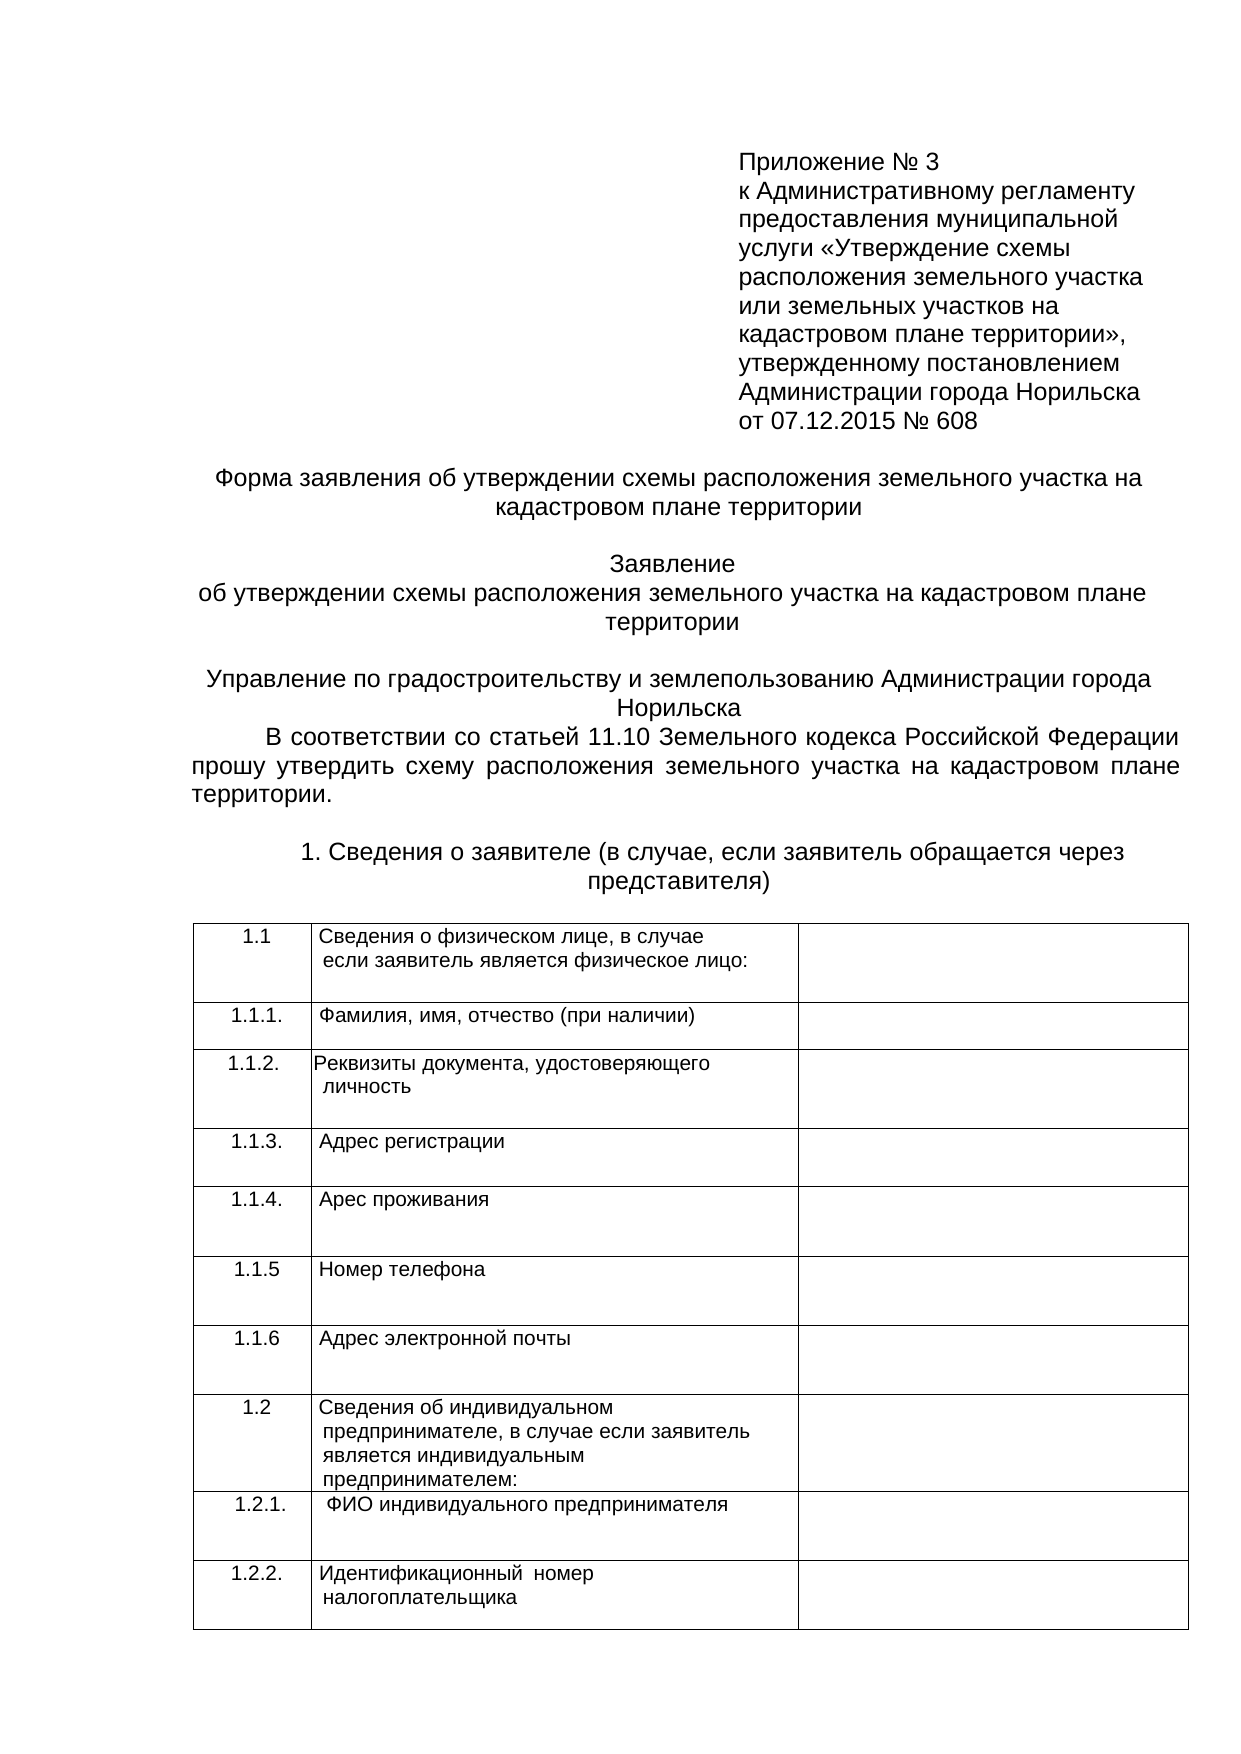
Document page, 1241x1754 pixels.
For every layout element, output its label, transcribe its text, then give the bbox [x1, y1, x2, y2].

table_cell [799, 1003, 1188, 1049]
table_cell Сведения об индивидуальном предпринимателе, в случае если заявитель является индивидуальным предпринимателем: [312, 1395, 798, 1491]
list 1. Сведения о заявителе (в случае, если заявитель обращается через представителя) [177, 837, 1181, 894]
table_header Сведения о физическом лице, в случае если заявитель является физическое лицо: [312, 924, 798, 1002]
table_cell [799, 1326, 1188, 1394]
text Управление по градостроительству и землепользованию Администрации города Норильска [177, 664, 1181, 722]
table_cell Номер телефона [312, 1257, 798, 1325]
text к Административному регламенту [738, 176, 1153, 204]
text Приложение № 3 [738, 147, 1153, 176]
subtitle Форма заявления об утверждении схемы расположения земельного участка на кадастровом плане территории [177, 463, 1181, 521]
table_cell Адрес регистрации [312, 1129, 798, 1186]
table_cell [799, 1129, 1188, 1186]
table_cell [799, 1492, 1188, 1560]
table_header [799, 924, 1188, 1002]
table_cell 1.2 [194, 1395, 311, 1491]
table_cell Адрес электронной почты [312, 1326, 798, 1394]
table_cell [799, 1187, 1188, 1256]
text Заявление [194, 549, 1150, 578]
text В соответствии со статьей 11.10 Земельного кодекса Российской Федерации прошу утвердить схему расположения земельного участка на кадастровом плане территории. [191, 722, 1180, 808]
table_cell 1.2.1. [194, 1492, 311, 1560]
table_cell 1.2.2. [194, 1561, 311, 1629]
table_cell [799, 1395, 1188, 1491]
table_cell Идентификационный номер налогоплательщика [312, 1561, 798, 1629]
table_header 1.1 [194, 924, 311, 1002]
table_cell 1.1.6 [194, 1326, 311, 1394]
table_cell Фамилия, имя, отчество (при наличии) [312, 1003, 798, 1049]
table_cell ФИО индивидуального предпринимателя [312, 1492, 798, 1560]
table_cell [799, 1050, 1188, 1128]
table_cell 1.1.1. [194, 1003, 311, 1049]
table_cell 1.1.5 [194, 1257, 311, 1325]
table_cell Арес проживания [312, 1187, 798, 1256]
table_cell 1.1.4. [194, 1187, 311, 1256]
table_cell Реквизиты документа, удостоверяющего личность [312, 1050, 798, 1128]
table_cell 1.1.3. [194, 1129, 311, 1186]
text об утверждении схемы расположения земельного участка на кадастровом плане территории [194, 578, 1150, 636]
table_cell 1.1.2. [194, 1050, 311, 1128]
table_cell [799, 1257, 1188, 1325]
table_cell [799, 1561, 1188, 1629]
text предоставления муниципальной услуги «Утверждение схемы расположения земельного участка или земельных участков на кадастровом плане территории», утвержденному постановлением Администрации города Норильска от 07.12.2015 № 608 [738, 204, 1166, 434]
